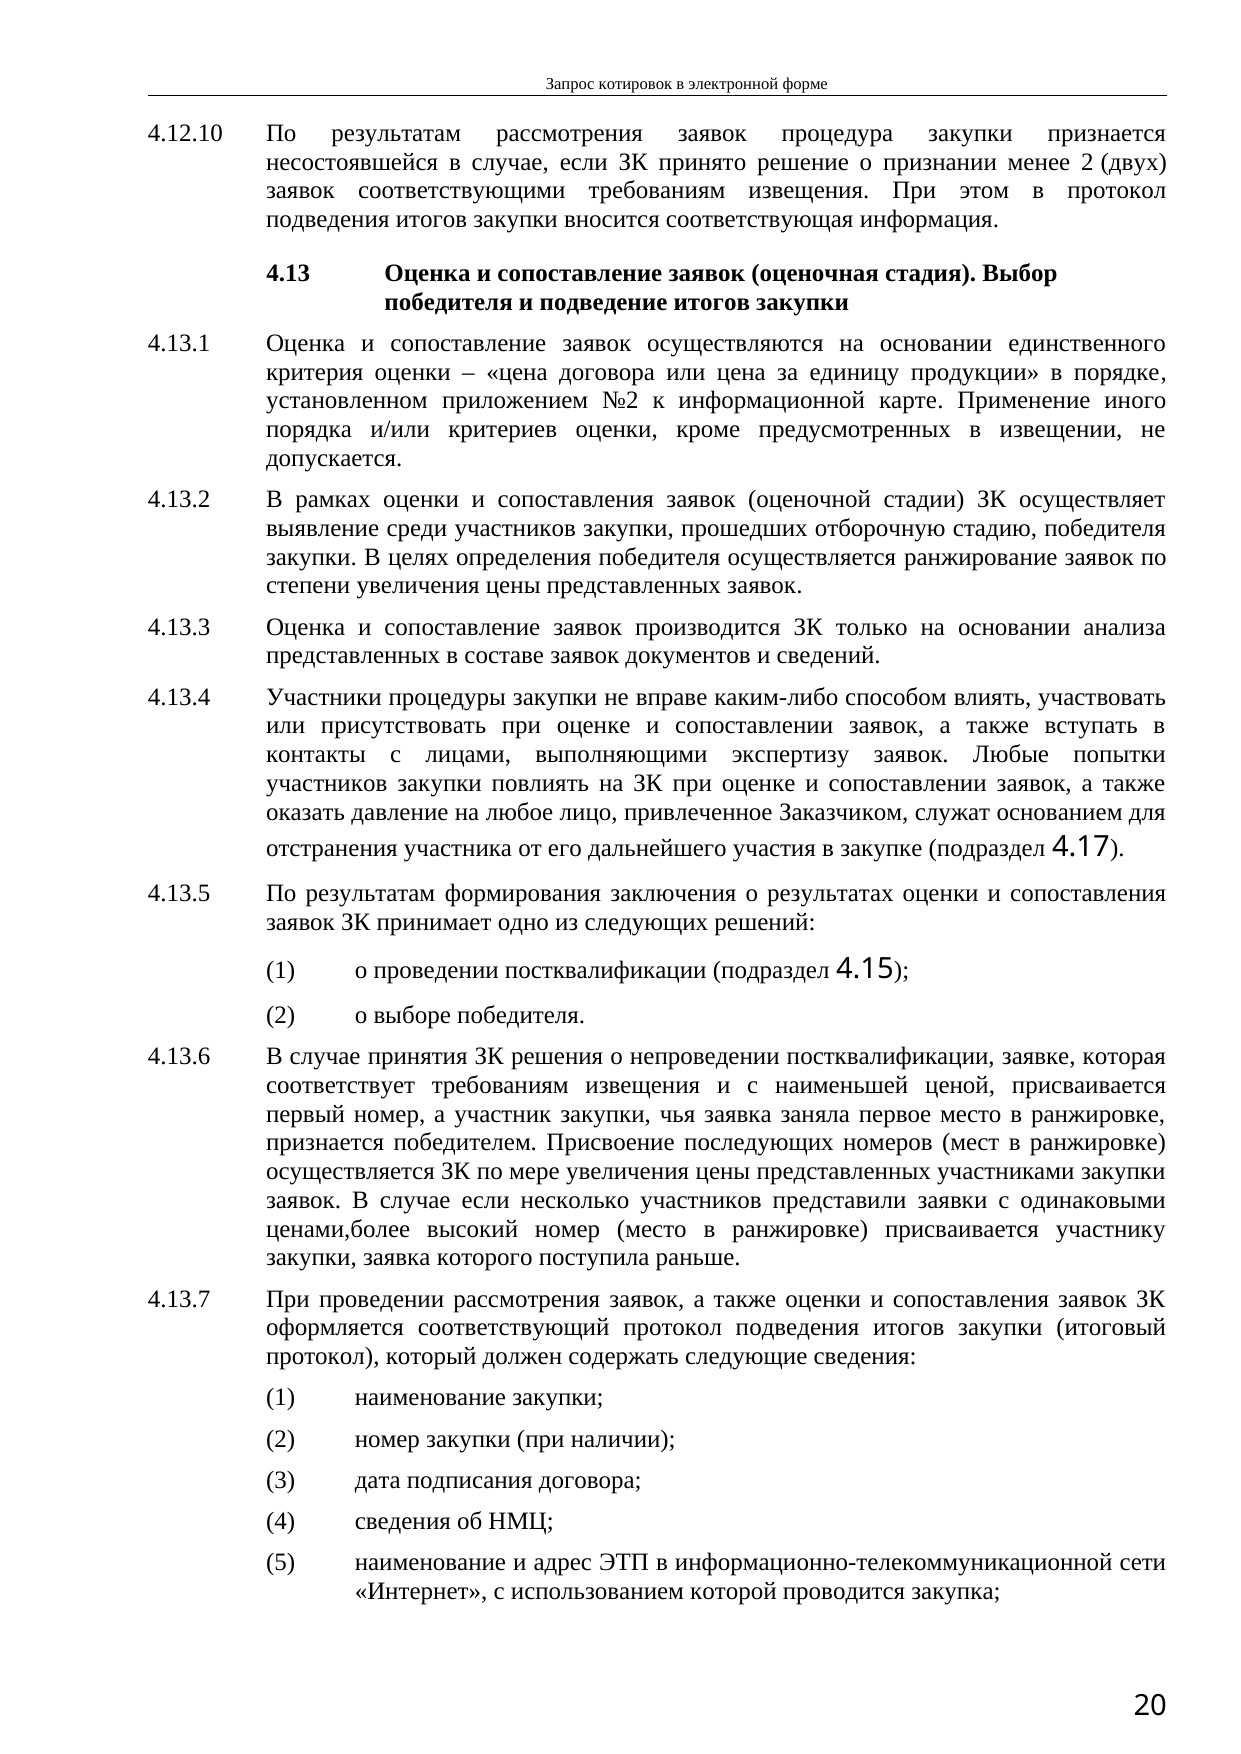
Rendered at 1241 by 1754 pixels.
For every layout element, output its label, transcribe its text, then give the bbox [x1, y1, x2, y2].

text Оценка и сопоставление заявок осуществляются на основании единственного критерия оценки – «цена договора или цена за единицу продукции» в порядке, установленном приложением №2 к информационной карте. Применение иного порядка и/или критериев оценки, кроме предусмотренных в извещении, не допускается. [148, 328, 1167, 472]
text Участники процедуры закупки не вправе каким-либо способом влиять, участвовать или присутствовать при оценке и сопоставлении заявок, а также вступать в контакты с лицами, выполняющими экспертизу заявок. Любые попытки участников закупки повлиять на ЗК при оценке и сопоставлении заявок, а также оказать давление на любое лицо, привлеченное Заказчиком, служат основанием для отстранения участника от его дальнейшего участия в закупке (подраздел 4.17). [148, 682, 1167, 865]
text По результатам формирования заключения о результатах оценки и сопоставления заявок ЗК принимает одно из следующих решений: [148, 878, 1167, 935]
text о проведении постквалификации (подраздел 4.15); [266, 948, 1167, 987]
text сведения об НМЦ; [266, 1506, 1167, 1535]
text При проведении рассмотрения заявок, а также оценки и сопоставления заявок ЗК оформляется соответствующий протокол подведения итогов закупки (итоговый протокол), который должен содержать следующие сведения: [148, 1284, 1167, 1370]
text дата подписания договора; [266, 1465, 1167, 1494]
text Оценка и сопоставление заявок производится ЗК только на основании анализа представленных в составе заявок документов и сведений. [148, 612, 1167, 669]
text наименование закупки; [266, 1382, 1167, 1411]
text По результатам рассмотрения заявок процедура закупки признается несостоявшейся в случае, если ЗК принято решение о признании менее 2 (двух) заявок соответствующими требованиям извещения. При этом в протокол подведения итогов закупки вносится соответствующая информация. [148, 118, 1167, 233]
text В рамках оценки и сопоставления заявок (оценочной стадии) ЗК осуществляет выявление среди участников закупки, прошедших отборочную стадию, победителя закупки. В целях определения победителя осуществляется ранжирование заявок по степени увеличения цены представленных заявок. [148, 484, 1167, 599]
text Оценка и сопоставление заявок (оценочная стадия). Выбор победителя и подведение итогов закупки [266, 258, 1167, 316]
text о выборе победителя. [266, 1000, 1167, 1029]
text наименование и адрес ЭТП в информационно-телекоммуникационной сети «Интернет», с использованием которой проводится закупка; [266, 1547, 1167, 1605]
text номер закупки (при наличии); [266, 1424, 1167, 1452]
text В случае принятия ЗК решения о непроведении постквалификации, заявке, которая соответствует требованиям извещения и с наименьшей ценой, присваивается первый номер, а участник закупки, чья заявка заняла первое место в ранжировке, признается победителем. Присвоение последующих номеров (мест в ранжировке) осуществляется ЗК по мере увеличения цены представленных участниками закупки заявок. В случае если несколько участников представили заявки с одинаковыми ценами,более высокий номер (место в ранжировке) присваивается участнику закупки, заявка которого поступила раньше. [148, 1041, 1167, 1271]
